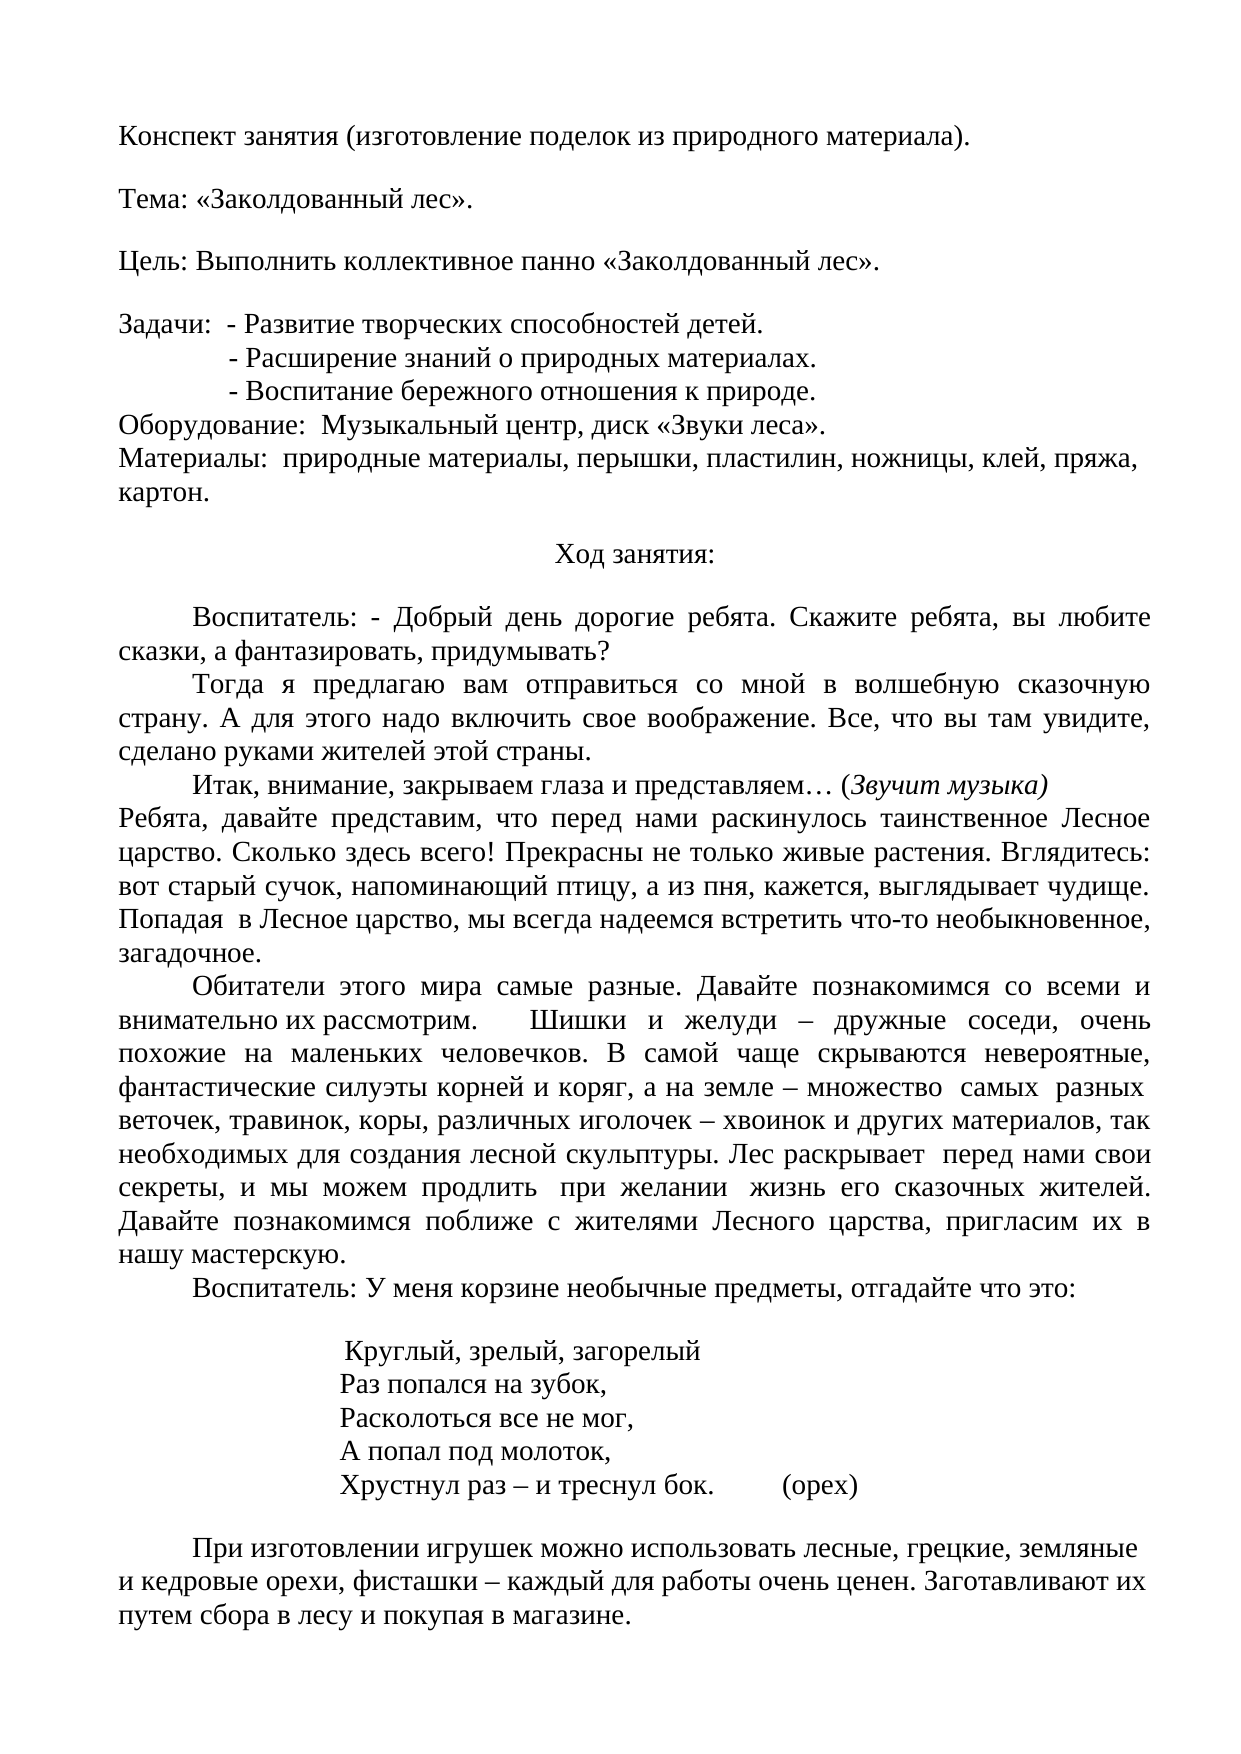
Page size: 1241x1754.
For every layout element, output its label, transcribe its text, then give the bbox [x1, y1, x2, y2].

text Задачи: - Развитие творческих способностей детей. - Расширение знаний о природных материалах. - Воспитание бережного отношения к природе. Оборудование: Музыкальный центр, диск «Звуки леса». Материалы: природные материалы, перышки, пластилин, ножницы, клей, пряжа, картон. [118, 306, 1152, 507]
text Цель: Выполнить коллективное панно «Заколдованный лес». [118, 243, 1152, 277]
text Воспитатель: - Добрый день дорогие ребята. Скажите ребята, вы любите сказки, а фантазировать, придумывать? Тогда я предлагаю вам отправиться со мной в волшебную сказочную страну. А для этого надо включить свое воображение. Все, что вы там увидите, сделано руками жителей этой страны. Итак, внимание, закрываем глаза и представляем… (Звучит музыка) Ребята, давайте представим, что перед нами раскинулось таинственное Лесное царство. Сколько здесь всего! Прекрасны не только живые растения. Вглядитесь: вот старый сучок, напоминающий птицу, а из пня, кажется, выглядывает чудище. Попадая в Лесное царство, мы всегда надеемся встретить что-то необыкновенное, загадочное. Обитатели этого мира самые разные. Давайте познакомимся со всеми и внимательно их рассмотрим. Шишки и желуди – дружные соседи, очень похожие на маленьких человечков. В самой чаще скрываются невероятные, фантастические силуэты корней и коряг, а на земле – множество самых разных веточек, травинок, коры, различных иголочек – хвоинок и других материалов, так необходимых для создания лесной скульптуры. Лес раскрывает перед нами свои секреты, и мы можем продлить при желании жизнь его сказочных жителей. Давайте познакомимся поближе с жителями Лесного царства, пригласим их в нашу мастерскую. Воспитатель: У меня корзине необычные предметы, отгадайте что это: [118, 599, 1152, 1304]
text Круглый, зрелый, загорелый Раз попался на зубок, Расколоться все не мог, А попал под молоток, Хрустнул раз – и треснул бок. (орех) [118, 1333, 1152, 1501]
text Ход занятия: [118, 537, 1152, 570]
text При изготовлении игрушек можно использовать лесные, грецкие, земляные и кедровые орехи, фисташки – каждый для работы очень ценен. Заготавливают их путем сбора в лесу и покупая в магазине. [118, 1530, 1152, 1630]
text Тема: «Заколдованный лес». [118, 181, 1152, 214]
text Конспект занятия (изготовление поделок из природного материала). [118, 118, 1152, 152]
